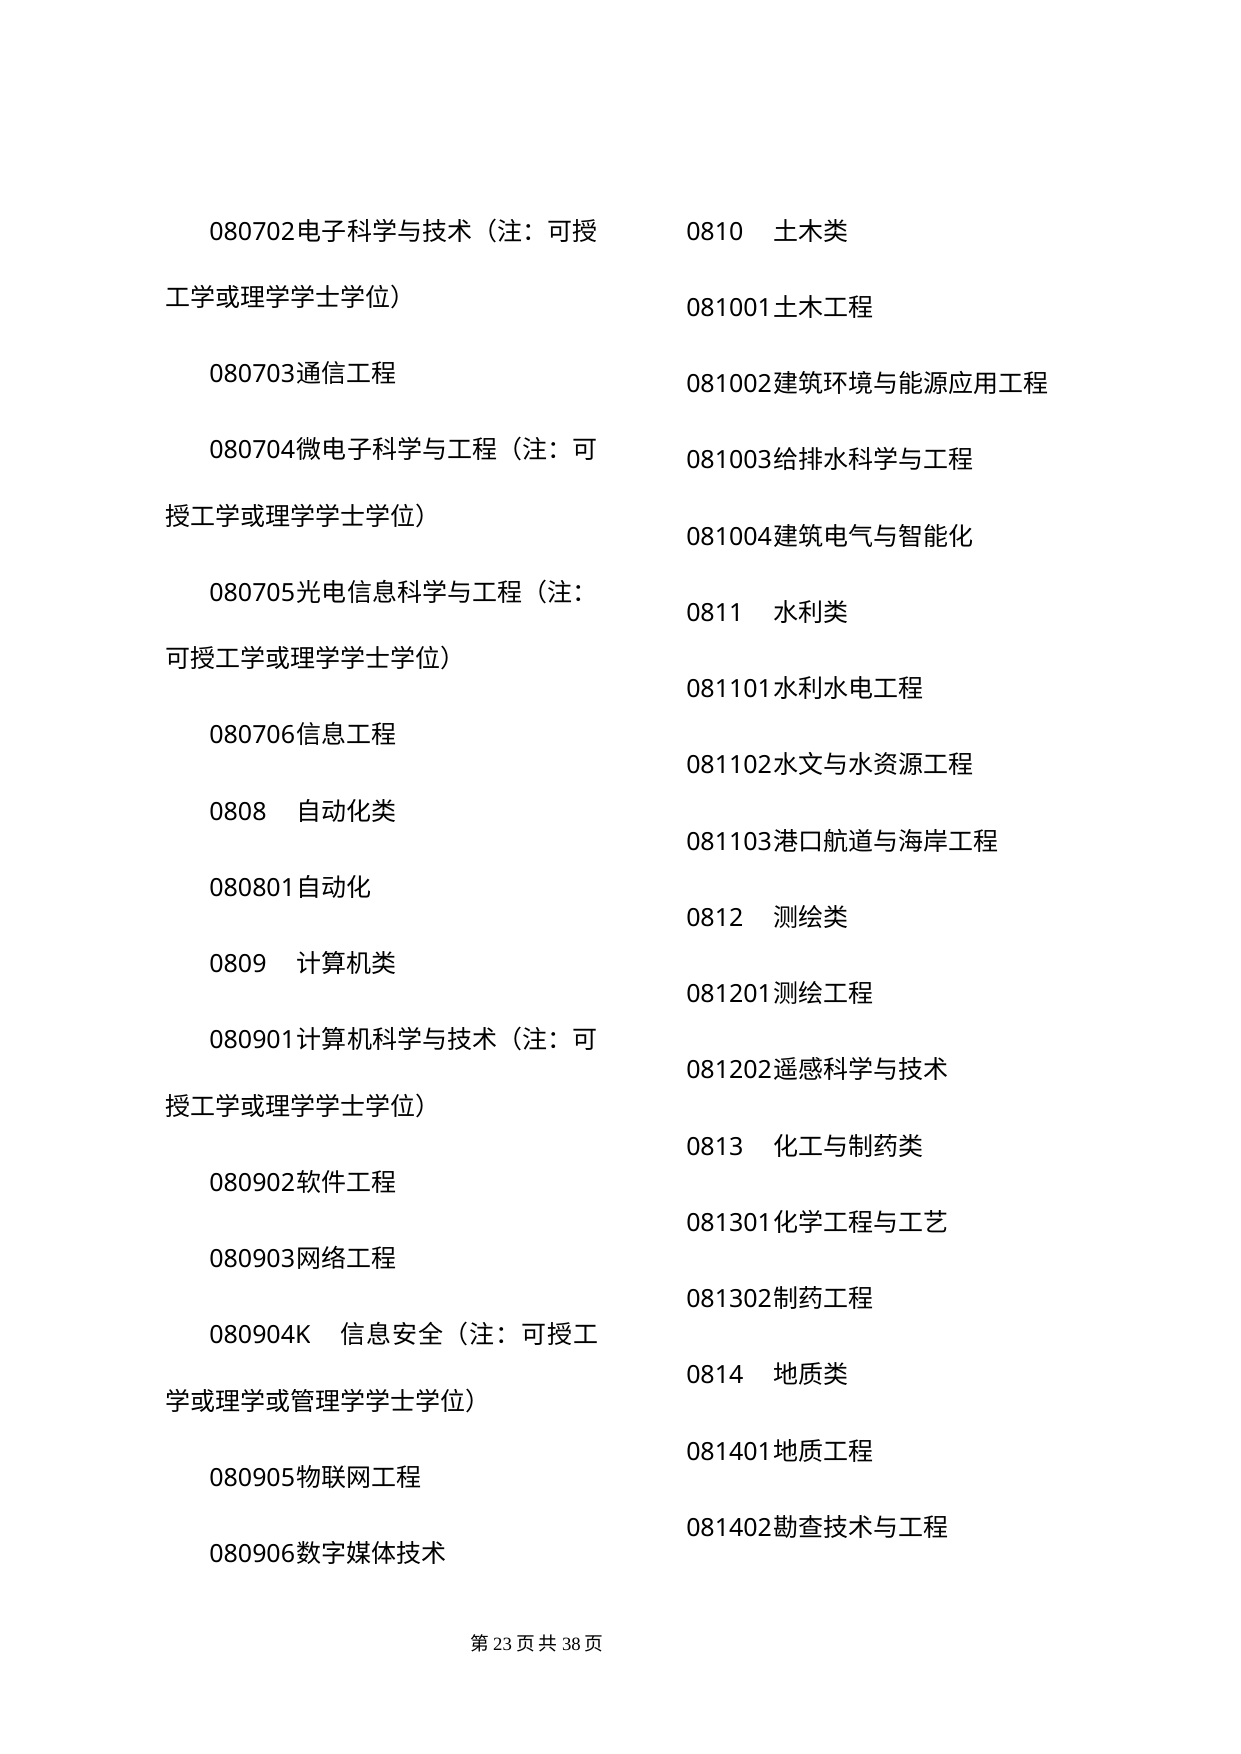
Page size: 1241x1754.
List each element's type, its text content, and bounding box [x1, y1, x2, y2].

text 081102 水文与水资源工程 [642, 730, 1075, 796]
text 080703 通信工程 [165, 339, 598, 405]
text 0808 自动化类 [165, 776, 598, 842]
text 081002 建筑环境与能源应用工程 [642, 349, 1075, 415]
text 081103 港口航道与海岸工程 [642, 806, 1075, 872]
text 080904K 信息安全（注：可授工学或理学或管理学学士学位） [165, 1300, 598, 1432]
text 0814 地质类 [642, 1340, 1075, 1406]
text 081401 地质工程 [642, 1416, 1075, 1482]
text 080902 软件工程 [165, 1147, 598, 1214]
text 081101 水利水电工程 [642, 654, 1075, 720]
text 0810 土木类 [642, 196, 1075, 262]
text 0813 化工与制药类 [642, 1111, 1075, 1177]
text 0809 计算机类 [165, 929, 598, 995]
text 080702 电子科学与技术（注：可授工学或理学学士学位） [165, 196, 598, 329]
text 080905 物联网工程 [165, 1442, 598, 1509]
text 080901 计算机科学与技术（注：可授工学或理学学士学位） [165, 1005, 598, 1137]
text 0812 测绘类 [642, 882, 1075, 949]
text 080705 光电信息科学与工程（注：可授工学或理学学士学位） [165, 557, 598, 690]
text 081004 建筑电气与智能化 [642, 501, 1075, 567]
text 081202 遥感科学与技术 [642, 1035, 1075, 1101]
text 080706 信息工程 [165, 700, 598, 766]
text 081302 制药工程 [642, 1264, 1075, 1330]
text 080903 网络工程 [165, 1224, 598, 1290]
text 081402 勘查技术与工程 [642, 1492, 1075, 1559]
text 081201 测绘工程 [642, 959, 1075, 1025]
text 080801 自动化 [165, 852, 598, 919]
text 080906 数字媒体技术 [165, 1519, 598, 1585]
text 081001 土木工程 [642, 272, 1075, 339]
text 081301 化学工程与工艺 [642, 1187, 1075, 1254]
text 080704 微电子科学与工程（注：可授工学或理学学士学位） [165, 415, 598, 547]
text 0811 水利类 [642, 577, 1075, 644]
text 081003 给排水科学与工程 [642, 425, 1075, 491]
